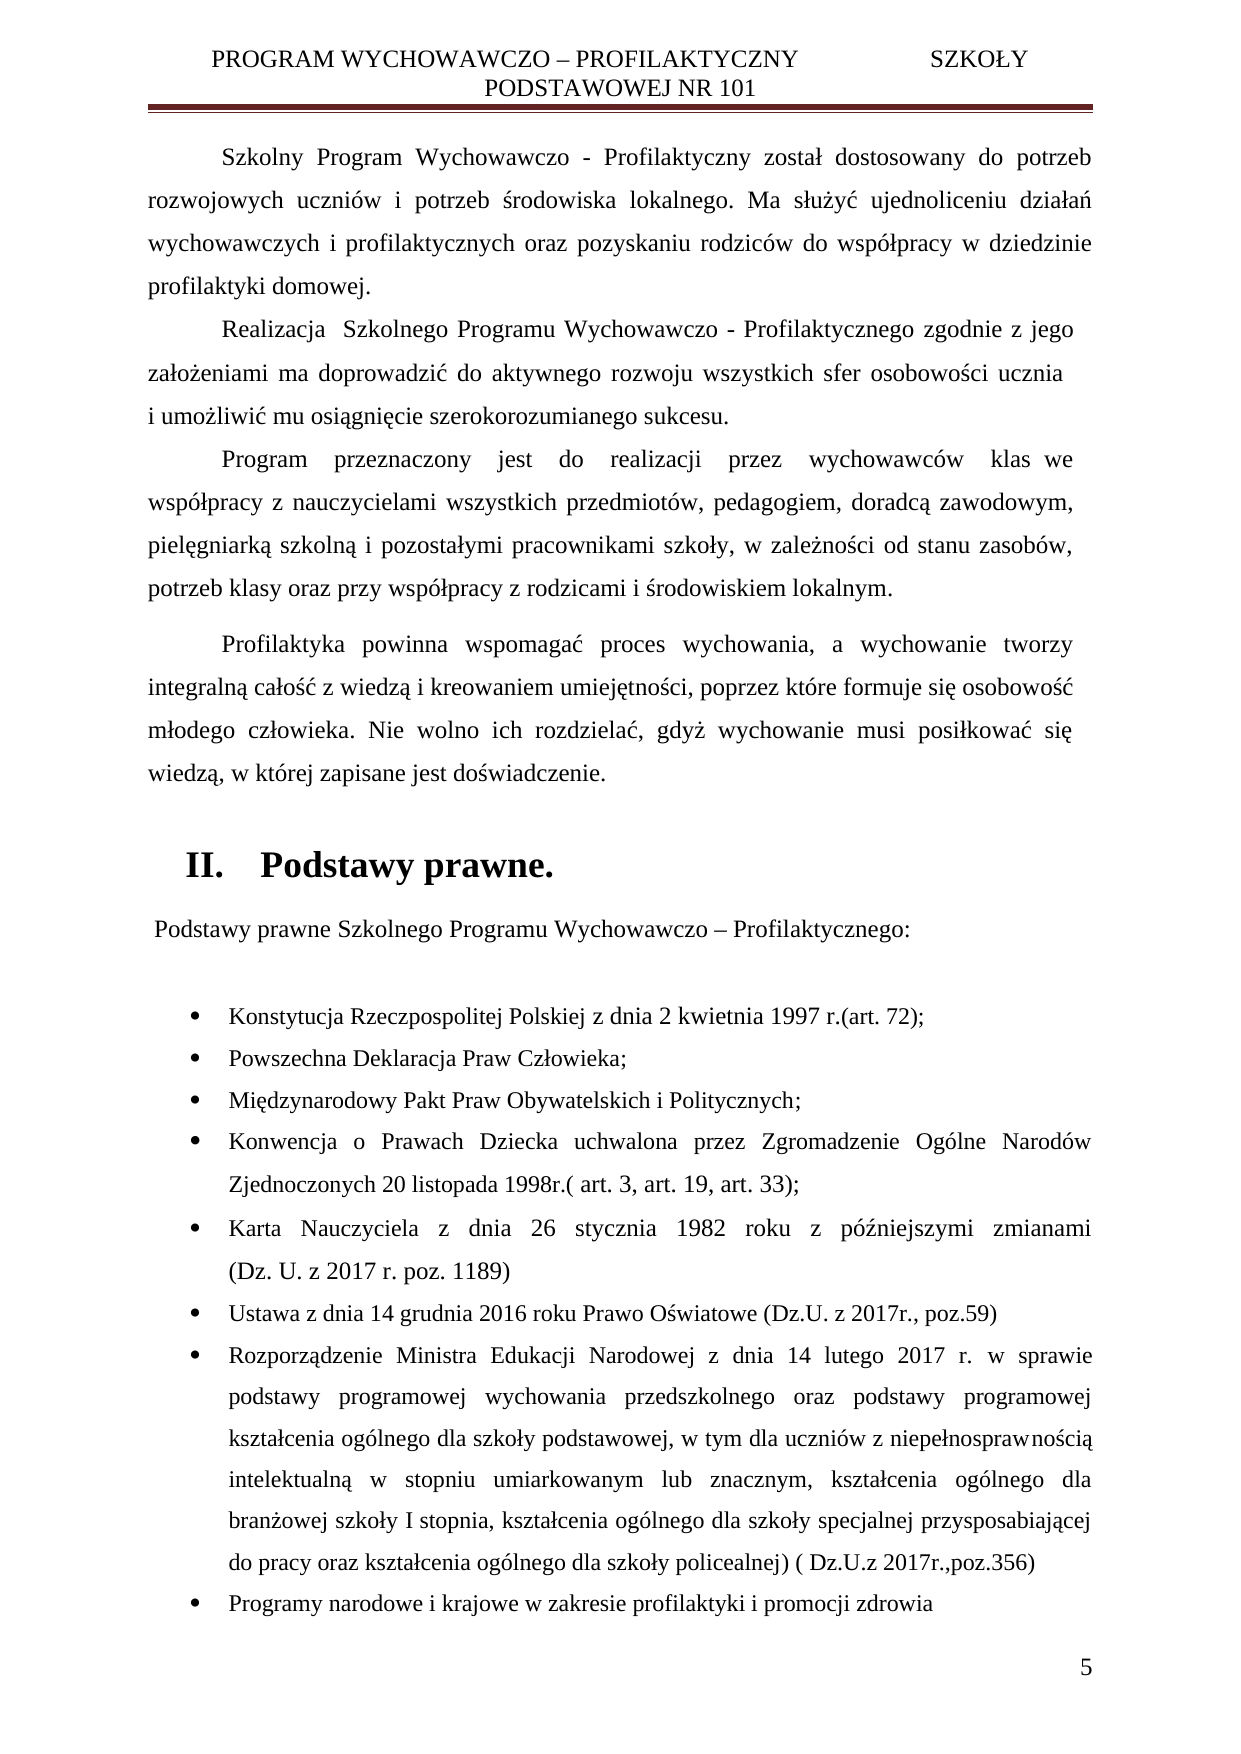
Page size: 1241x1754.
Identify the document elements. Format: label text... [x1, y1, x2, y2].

subtitle Podstawy prawne. [185, 843, 1093, 886]
list Programy narodowe i krajowe w zakresie profilaktyki i promocji zdrowia [191, 1589, 1093, 1617]
text Podstawy prawne Szkolnego Programu Wychowawczo – Profilaktycznego: [148, 914, 1093, 943]
list Karta Nauczyciela z dnia 26 stycznia 1982 roku z późniejszymi zmianami (Dz. U. z 2017 r. poz. 1189) [191, 1213, 1093, 1285]
list Międzynarodowy Pakt Praw Obywatelskich i Politycznych; [191, 1086, 1093, 1113]
text Szkolny Program Wychowawczo - Profilaktyczny został dostosowany do potrzeb rozwojowych uczniów i potrzeb środowiska lokalnego. Ma służyć ujednoliceniu działań wychowawczych i profilaktycznych oraz pozyskaniu rodziców do współpracy w dziedzinie profilaktyki domowej. [148, 142, 1093, 300]
text Program przeznaczony jest do realizacji przez wychowawców klas we współpracy z nauczycielami wszystkich przedmiotów, pedagogiem, doradcą zawodowym, pielęgniarką szkolną i pozostałymi pracownikami szkoły, w zależności od stanu zasobów, potrzeb klasy oraz przy współpracy z rodzicami i środowiskiem lokalnym. [148, 444, 1074, 602]
list Konstytucja Rzeczpospolitej Polskiej z dnia 2 kwietnia 1997 r.(art. 72); [191, 1001, 1093, 1029]
list Ustawa z dnia 14 grudnia 2016 roku Prawo Oświatowe (Dz.U. z 2017r., poz.59) [191, 1299, 1093, 1327]
list Rozporządzenie Ministra Edukacji Narodowej z dnia 14 lutego 2017 r. w sprawie podstawy programowej wychowania przedszkolnego oraz podstawy programowej kształcenia ogólnego dla szkoły podstawowej, w tym dla uczniów z niepełnosprawnością intelektualną w stopniu umiarkowanym lub znacznym, kształcenia ogólnego dla branżowej szkoły I stopnia, kształcenia ogólnego dla szkoły specjalnej przysposabiającej do pracy oraz kształcenia ogólnego dla szkoły policealnej) ( Dz.U.z 2017r.,poz.356) [191, 1341, 1093, 1575]
list Konwencja o Prawach Dziecka uchwalona przez Zgromadzenie Ogólne Narodów Zjednoczonych 20 listopada 1998r.( art. 3, art. 19, art. 33); [191, 1127, 1093, 1198]
text Profilaktyka powinna wspomagać proces wychowania, a wychowanie tworzy integralną całość z wiedzą i kreowaniem umiejętności, poprzez które formuje się osobowość młodego człowieka. Nie wolno ich rozdzielać, gdyż wychowanie musi posiłkować się wiedzą, w której zapisane jest doświadczenie. [148, 629, 1074, 787]
list Powszechna Deklaracja Praw Człowieka; [191, 1044, 1093, 1072]
text Realizacja Szkolnego Programu Wychowawczo - Profilaktycznego zgodnie z jego założeniami ma doprowadzić do aktywnego rozwoju wszystkich sfer osobowości ucznia i umożliwić mu osiągnięcie szerokorozumianego sukcesu. [148, 314, 1074, 429]
